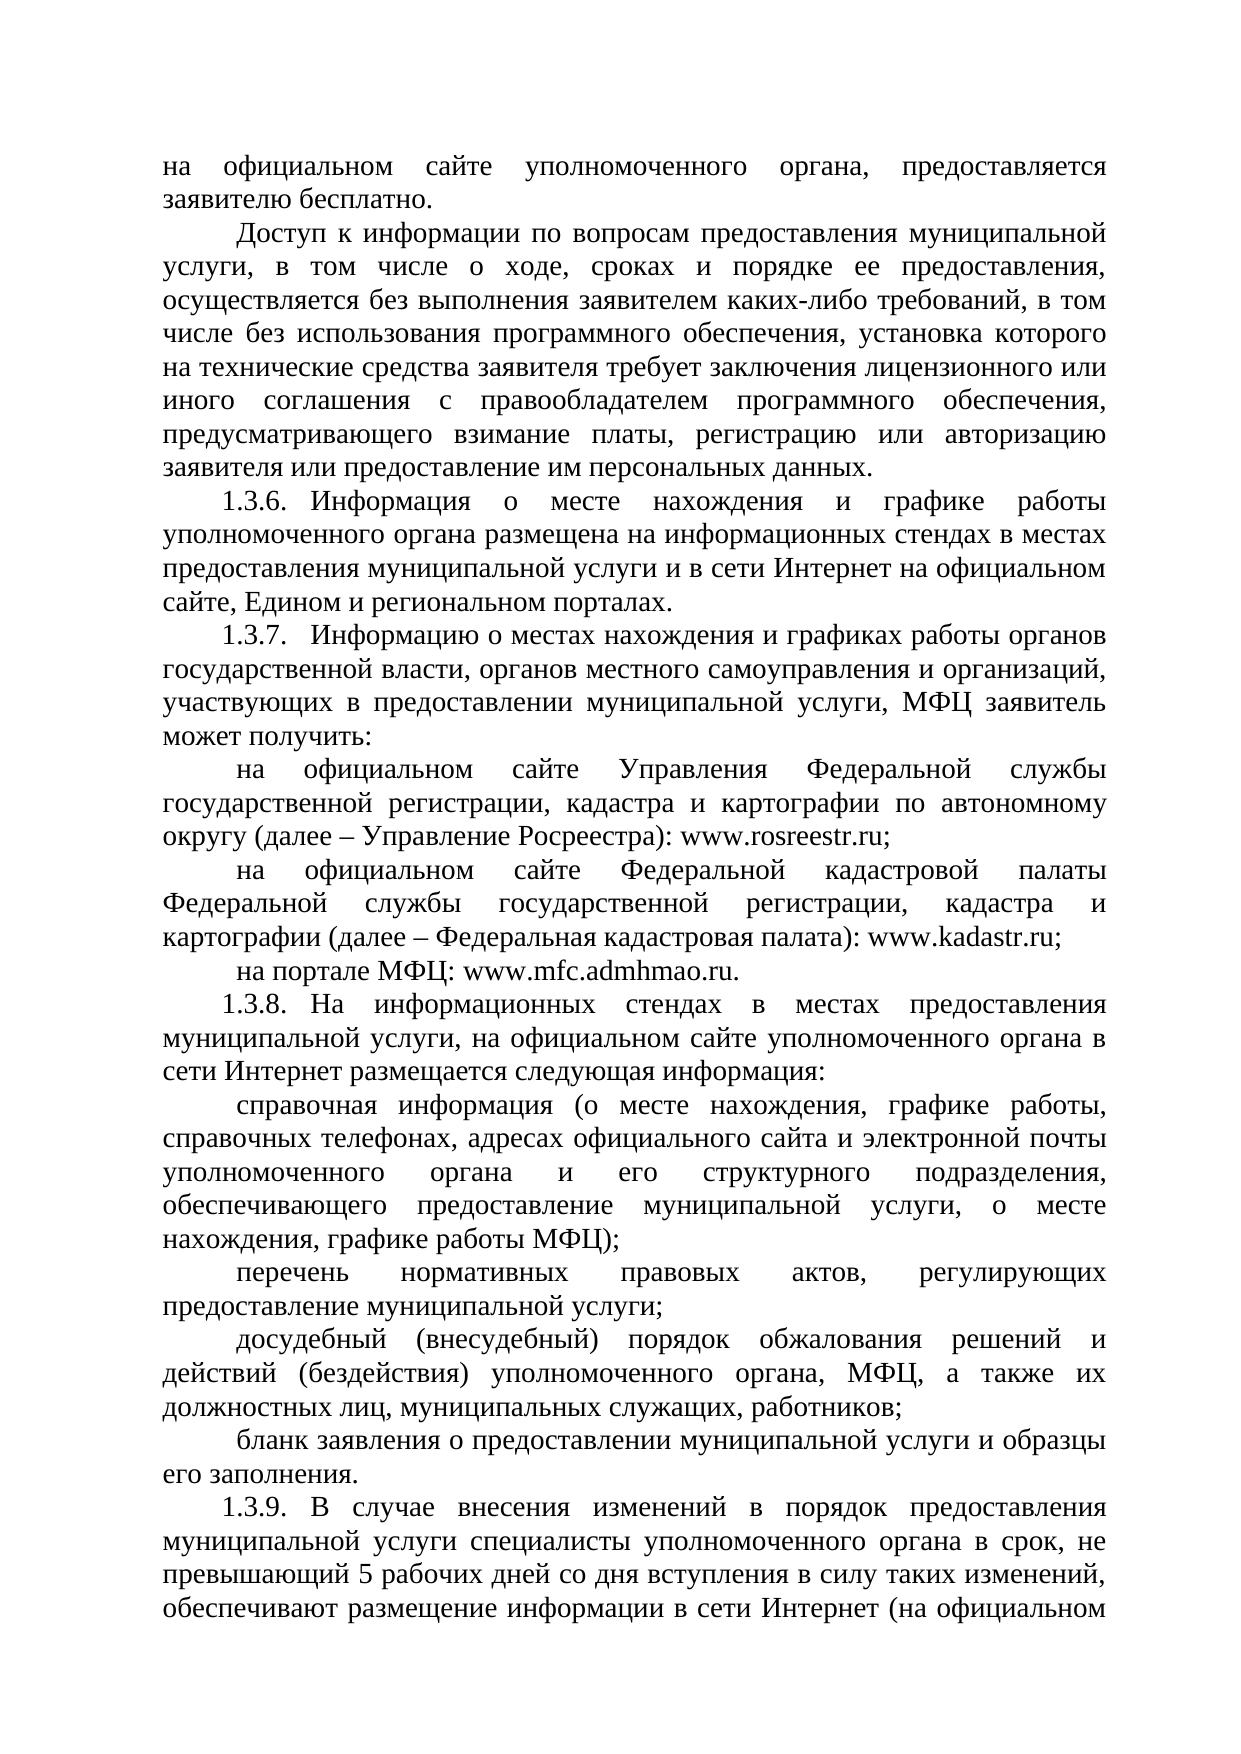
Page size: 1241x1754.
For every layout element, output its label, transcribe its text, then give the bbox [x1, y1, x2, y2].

text Доступ к информации по вопросам предоставления муниципальной услуги, в том числе о ходе, сроках и порядке ее предоставления, осуществляется без выполнения заявителем каких-либо требований, в том числе без использования программного обеспечения, установка которого на технические средства заявителя требует заключения лицензионного или иного соглашения с правообладателем программного обеспечения, предусматривающего взимание платы, регистрацию или авторизацию заявителя или предоставление им персональных данных. [162, 215, 1107, 483]
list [162, 148, 1107, 215]
text на портале МФЦ: www.mfc.admhmao.ru. [162, 953, 1107, 986]
text досудебный (внесудебный) порядок обжалования решений и действий (бездействия) уполномоченного органа, МФЦ, а также их должностных лиц, муниципальных служащих, работников; [162, 1322, 1107, 1422]
text справочная информация (о месте нахождения, графике работы, справочных телефонах, адресах официального сайта и электронной почты уполномоченного органа и его структурного подразделения, обеспечивающего предоставление муниципальной услуги, о месте нахождения, графике работы МФЦ); [162, 1087, 1107, 1254]
text бланк заявления о предоставлении муниципальной услуги и образцы его заполнения. [162, 1422, 1107, 1489]
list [162, 1489, 1107, 1623]
list На информационных стендах в местах предоставления муниципальной услуги, на официальном сайте уполномоченного органа в сети Интернет размещается следующая информация: [162, 986, 1107, 1087]
text на официальном сайте Федеральной кадастровой палаты Федеральной службы государственной регистрации, кадастра и картографии (далее – Федеральная кадастровая палата): www.kadastr.ru; [162, 852, 1107, 953]
text перечень нормативных правовых актов, регулирующих предоставление муниципальной услуги; [162, 1254, 1107, 1322]
list Информацию о местах нахождения и графиках работы органов государственной власти, органов местного самоуправления и организаций, участвующих в предоставлении муниципальной услуги, МФЦ заявитель может получить: [162, 617, 1107, 751]
list Информация о месте нахождения и графике работы уполномоченного органа размещена на информационных стендах в местах предоставления муниципальной услуги и в сети Интернет на официальном сайте, Едином и региональном порталах. [162, 483, 1107, 617]
text на официальном сайте Управления Федеральной службы государственной регистрации, кадастра и картографии по автономному округу (далее – Управление Росреестра): www.rosreestr.ru; [162, 751, 1107, 852]
